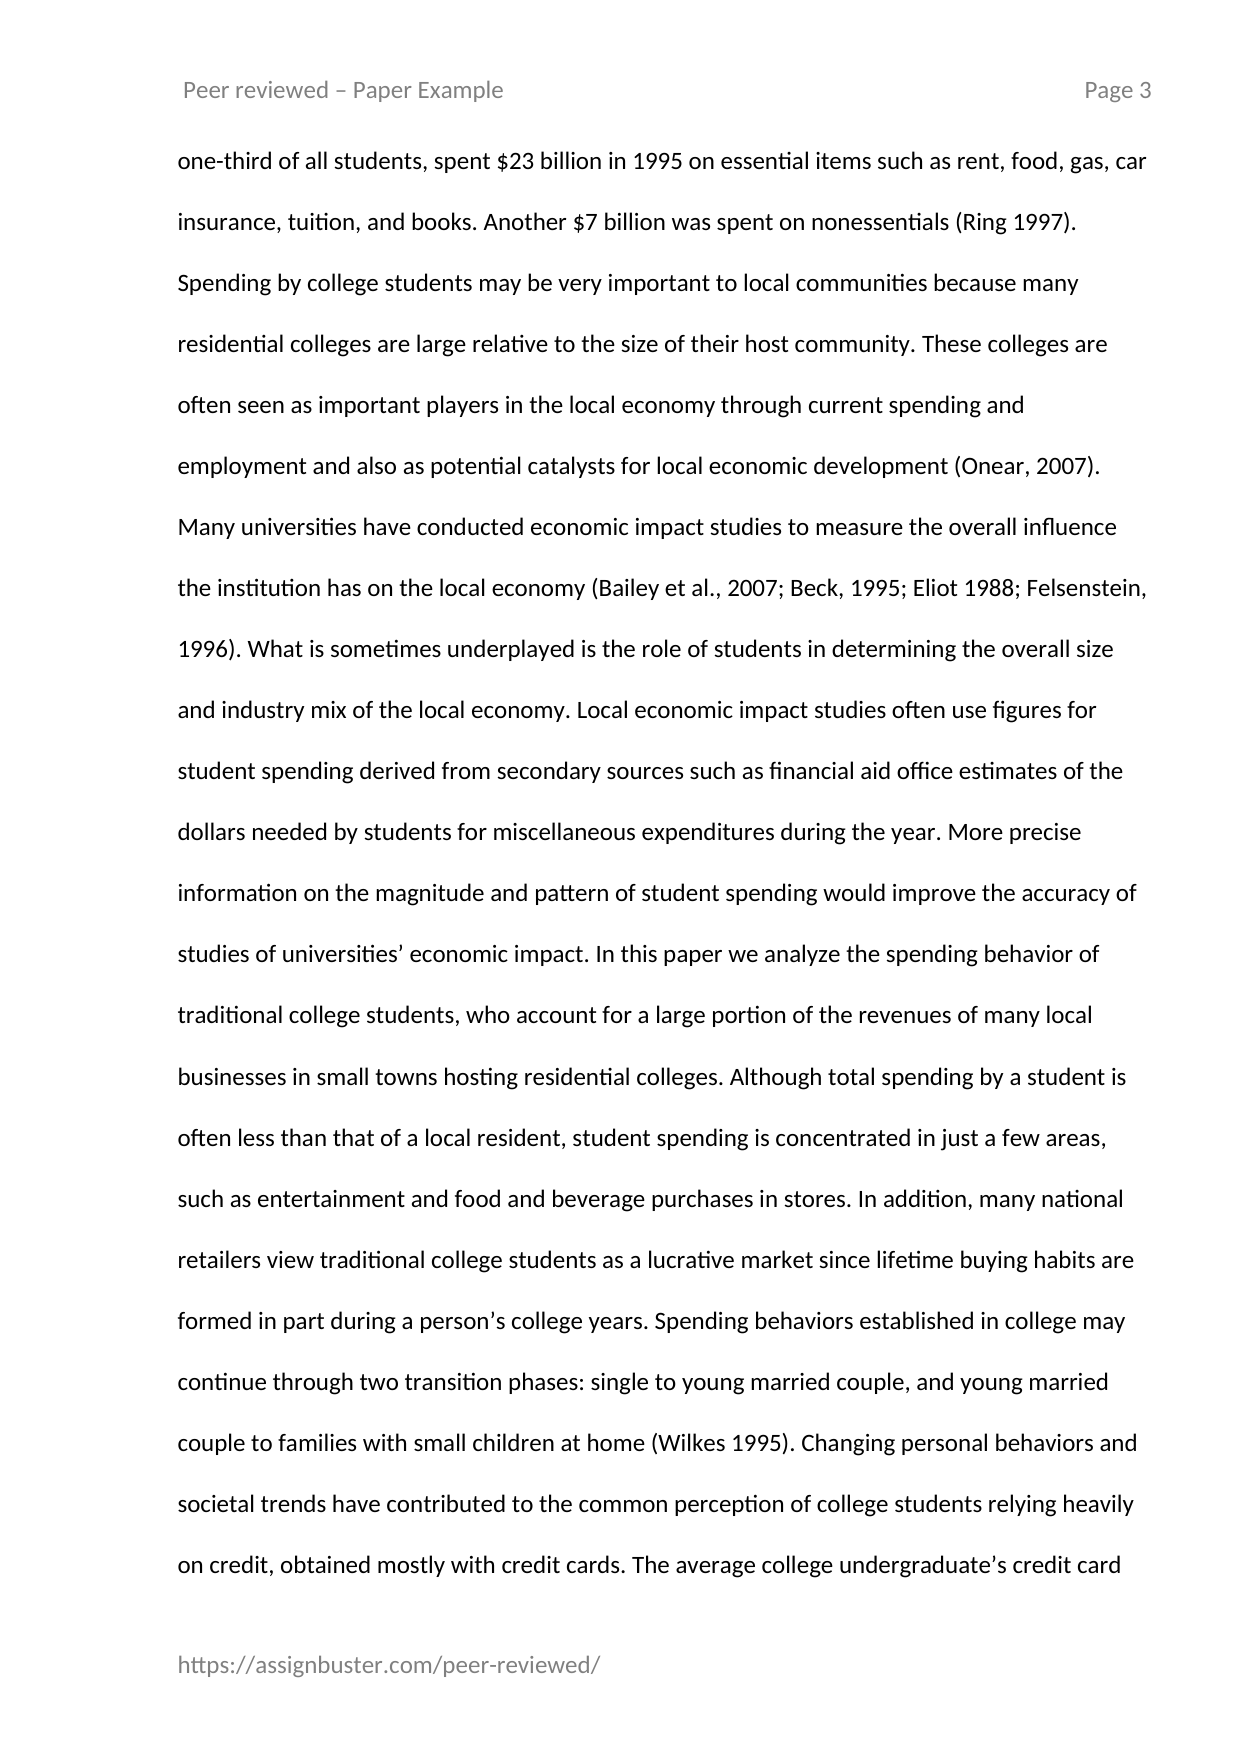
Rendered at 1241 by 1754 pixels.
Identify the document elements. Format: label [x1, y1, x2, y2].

text [177, 145, 1152, 1579]
